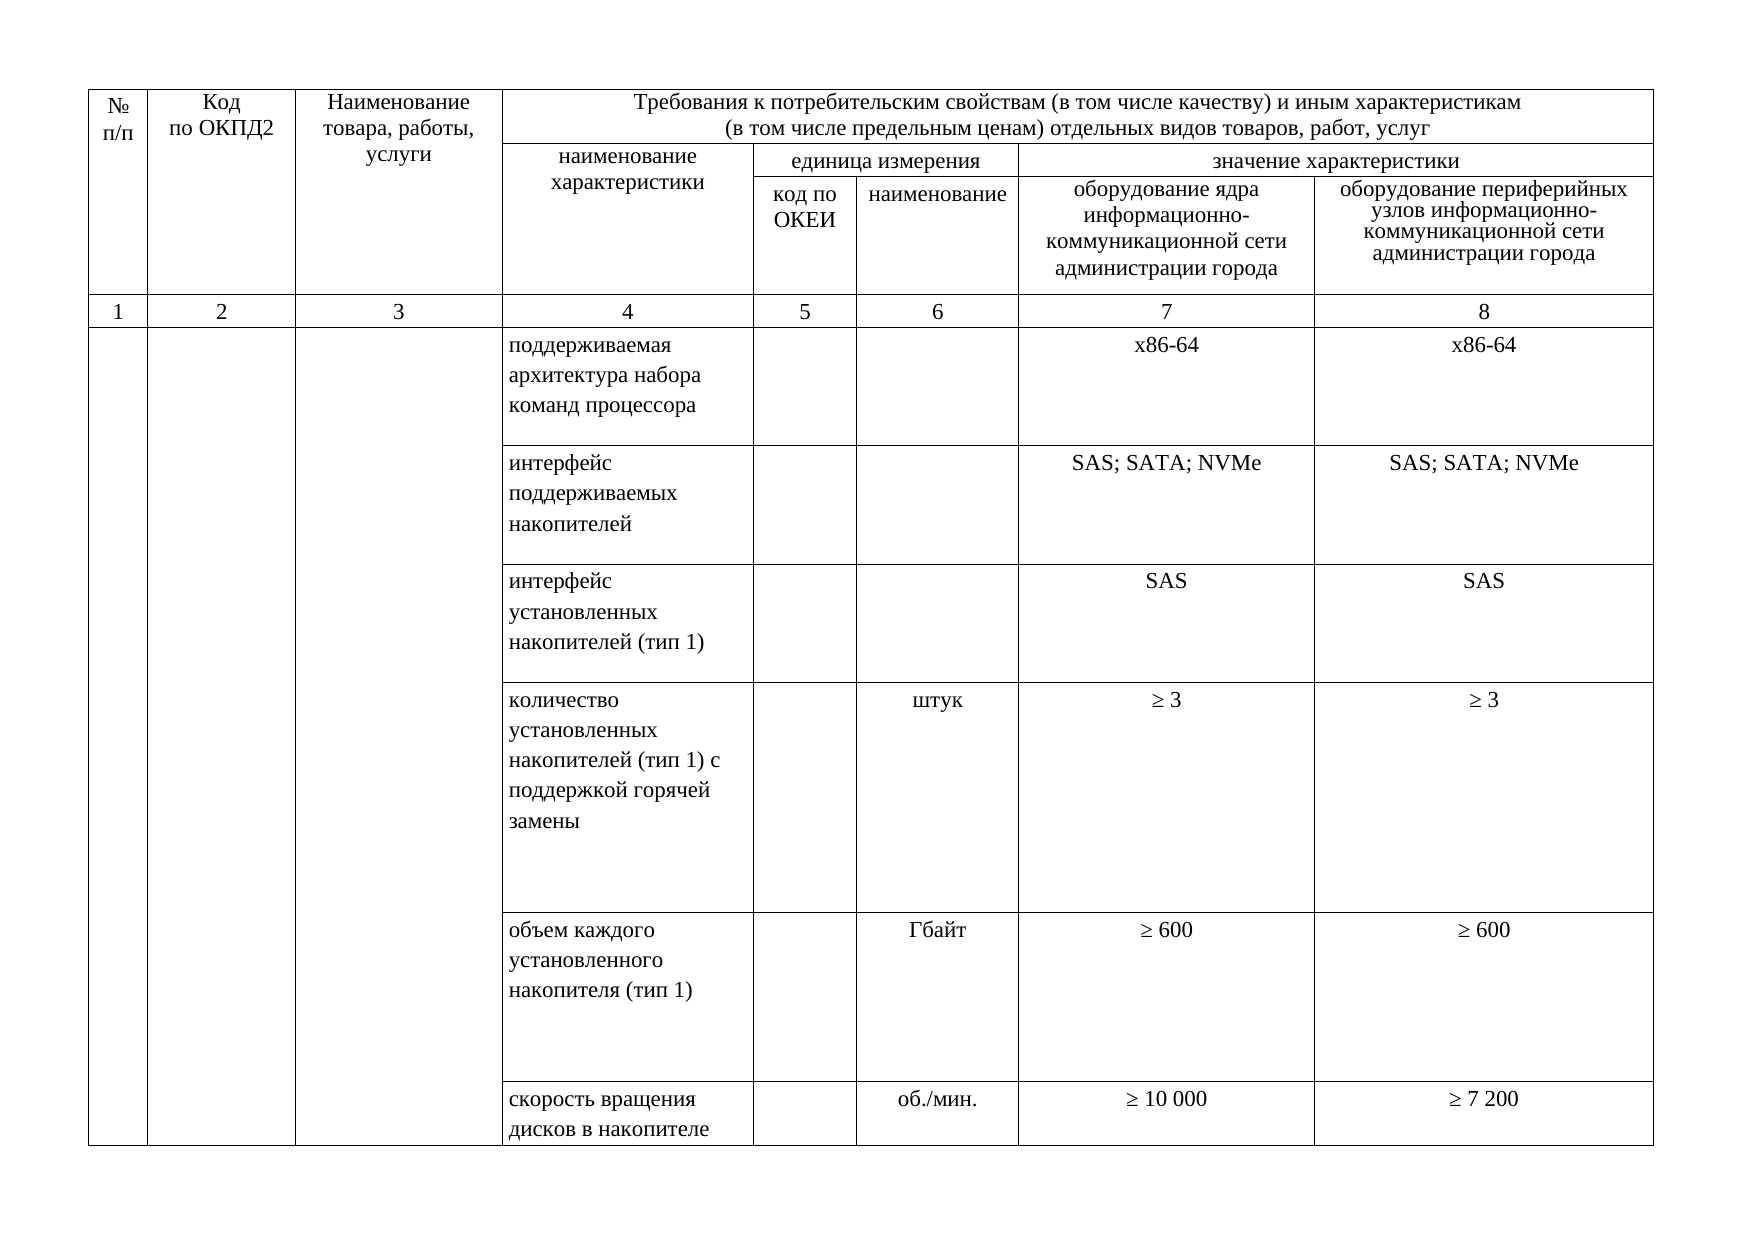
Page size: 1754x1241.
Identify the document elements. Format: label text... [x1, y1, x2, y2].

table_cell [857, 565, 1018, 682]
table_cell [754, 683, 856, 912]
table_cell 7 [1019, 295, 1314, 327]
table_cell х86-64 [1019, 328, 1314, 445]
table_cell оборудование периферийных узлов информационно-коммуникационной сети администрации города [1315, 177, 1653, 294]
table_cell значение характеристики [1019, 144, 1653, 176]
table_cell скорость вращения дисков в накопителе HDD или SSHD (тип 1) [503, 1082, 753, 1144]
table_header Код по ОКПД2 [148, 90, 295, 294]
table_cell [754, 1082, 856, 1144]
table_cell Гбайт [857, 913, 1018, 1081]
table_cell код по ОКЕИ [754, 177, 856, 294]
table_cell интерфейс поддерживаемых накопителей [503, 446, 753, 564]
table_cell ≥ 7 200 [1315, 1082, 1653, 1144]
table_cell 6 [857, 295, 1018, 327]
table_cell оборудование ядра информационно-коммуникационной сети администрации города [1019, 177, 1314, 294]
table_cell SAS [1019, 565, 1314, 682]
table_cell интерфейс установленных накопителей (тип 1) [503, 565, 753, 682]
table_cell об./мин. [857, 1082, 1018, 1144]
table_cell 1 [89, 295, 147, 327]
table_cell ≥ 3 [1019, 683, 1314, 912]
table_cell х86-64 [1315, 328, 1653, 445]
table_cell единица измерения [754, 144, 1018, 176]
table_cell поддерживаемая архитектура набора команд процессора [503, 328, 753, 445]
table_cell 3 [296, 295, 502, 327]
table_cell ≥ 10 000 [1019, 1082, 1314, 1144]
table_cell 5 [754, 295, 856, 327]
table_cell 2 [148, 295, 295, 327]
table_cell ≥ 600 [1019, 913, 1314, 1081]
table_cell объем каждого установленного накопителя (тип 1) [503, 913, 753, 1081]
table_cell SAS; SATA; NVMe [1019, 446, 1314, 564]
table_cell наименование [857, 177, 1018, 294]
table_cell штук [857, 683, 1018, 912]
table_cell [857, 446, 1018, 564]
table_header Требования к потребительским свойствам (в том числе качеству) и иным характеристикам (в том числе предельным ценам) отдельных видов товаров, работ, услуг [503, 90, 1653, 143]
table_header Наименование товара, работы, услуги [296, 90, 502, 294]
table_cell [754, 446, 856, 564]
table_cell 8 [1315, 295, 1653, 327]
table_cell SAS [1315, 565, 1653, 682]
table_header № п/п [89, 90, 147, 294]
table_cell [754, 565, 856, 682]
table_cell количество установленных накопителей (тип 1) с поддержкой горячей замены [503, 683, 753, 912]
table_cell ≥ 3 [1315, 683, 1653, 912]
table_cell SAS; SATA; NVMe [1315, 446, 1653, 564]
table_cell [754, 328, 856, 445]
table_cell 4 [503, 295, 753, 327]
table_cell [857, 328, 1018, 445]
table_cell [754, 913, 856, 1081]
table_cell ≥ 600 [1315, 913, 1653, 1081]
table_cell наименование характеристики [503, 144, 753, 294]
